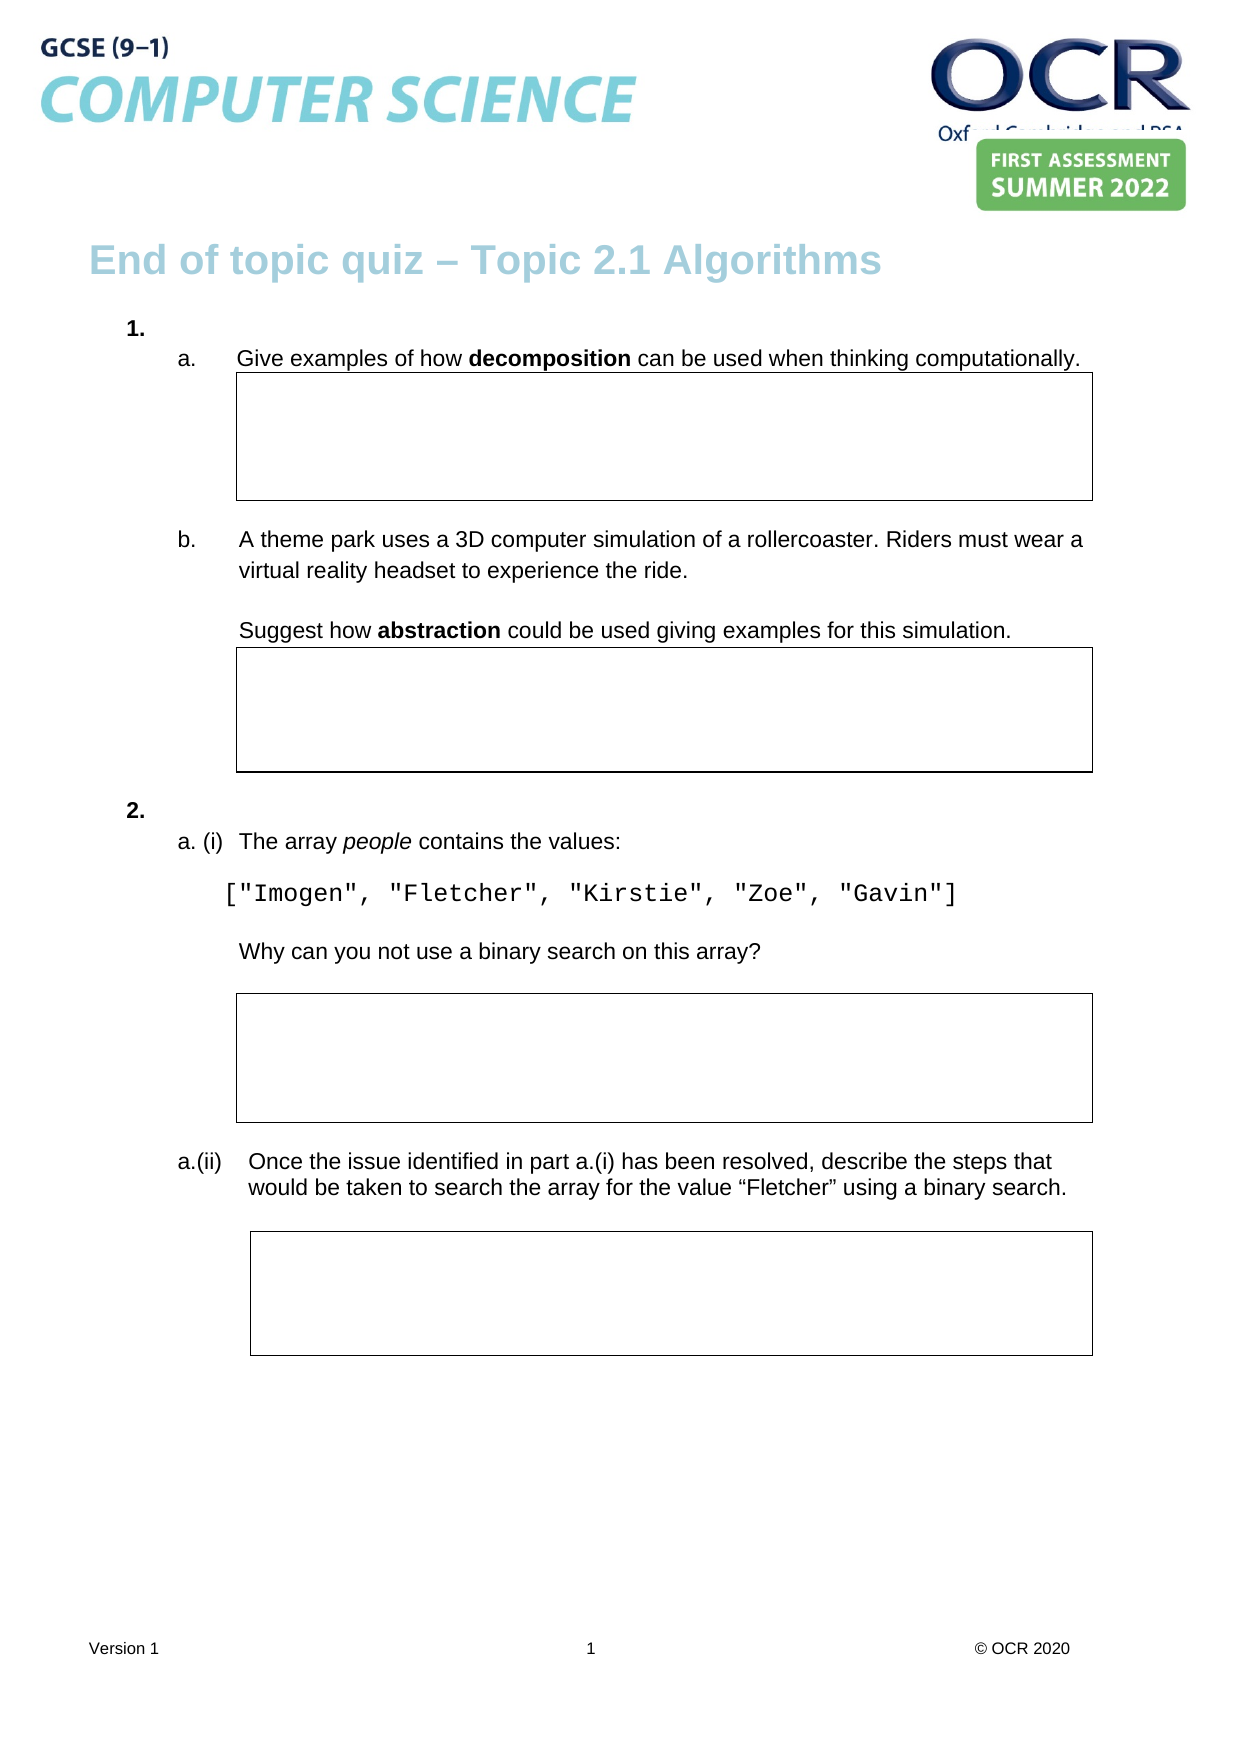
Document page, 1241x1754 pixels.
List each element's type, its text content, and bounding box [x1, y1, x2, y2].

list A theme park uses a 3D computer simulation of a rollercoaster. Riders must wear a virtual reality headset to experience the ride. [177, 526, 1092, 583]
subtitle End of topic quiz – Topic 2.1 Algorithms [89, 175, 1092, 283]
picture [0, 0, 1236, 217]
table_header [237, 373, 1092, 500]
list Suggest how abstraction could be used giving examples for this simulation. [239, 617, 1092, 643]
list a.(ii) Once the issue identified in part a.(i) has been resolved, describe the steps that would be taken to search the array for the value “Fletcher” using a binary search. [177, 1148, 1092, 1201]
table_header [237, 994, 1092, 1122]
table_header [251, 1232, 1092, 1355]
table_header [237, 648, 1092, 771]
list a. (i) The array people contains the values: [177, 828, 1092, 854]
list Give examples of how decomposition can be used when thinking computationally. [177, 345, 1092, 372]
text ["Imogen", "Fletcher", "Kirstie", "Zoe", "Gavin"] [89, 880, 1092, 909]
text Why can you not use a binary search on this array? [89, 938, 1092, 964]
